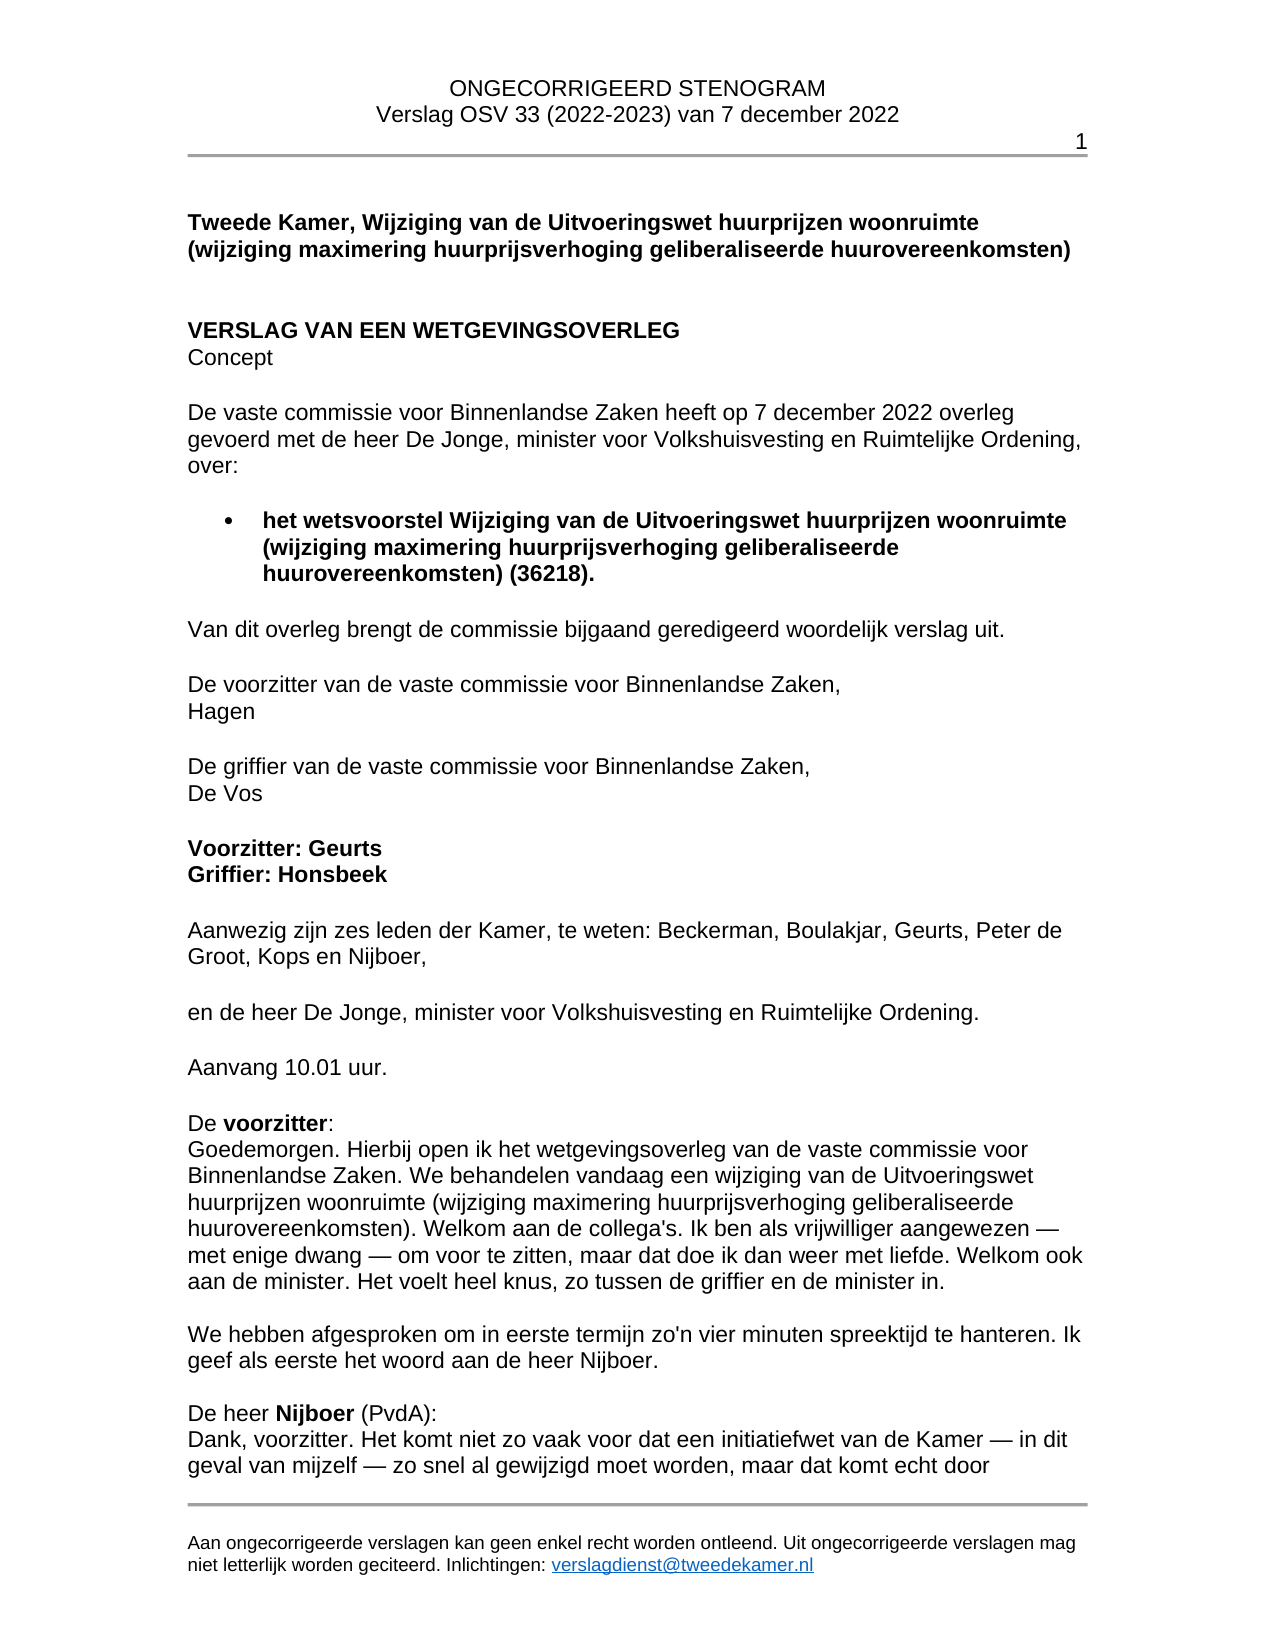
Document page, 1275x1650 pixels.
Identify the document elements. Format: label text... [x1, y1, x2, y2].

text De vaste commissie voor Binnenlandse Zaken heeft op 7 december 2022 overleg gevoerd met de heer De Jonge, minister voor Volkshuisvesting en Ruimtelijke Ordening, over: [187, 399, 1087, 478]
text Voorzitter: Geurts Griffier: Honsbeek [187, 835, 1087, 888]
text en de heer De Jonge, minister voor Volkshuisvesting en Ruimtelijke Ordening. [187, 999, 1087, 1025]
list het wetsvoorstel Wijziging van de Uitvoeringswet huurprijzen woonruimte (wijziging maximering huurprijsverhoging geliberaliseerde huurovereenkomsten) (36218). [225, 507, 1087, 587]
text Van dit overleg brengt de commissie bijgaand geredigeerd woordelijk verslag uit. [187, 616, 1087, 642]
text De voorzitter van de vaste commissie voor Binnenlandse Zaken, Hagen [187, 671, 1087, 724]
text Aanvang 10.01 uur. [187, 1054, 1087, 1081]
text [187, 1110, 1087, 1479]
text Aanwezig zijn zes leden der Kamer, te weten: Beckerman, Boulakjar, Geurts, Peter de Groot, Kops en Nijboer, [187, 917, 1087, 969]
text De griffier van de vaste commissie voor Binnenlandse Zaken, De Vos [187, 753, 1087, 806]
text Tweede Kamer, Wijziging van de Uitvoeringswet huurprijzen woonruimte (wijziging maximering huurprijsverhoging geliberaliseerde huurovereenkomsten) [187, 183, 1087, 262]
text VERSLAG VAN EEN WETGEVINGSOVERLEG Concept [187, 291, 1087, 370]
